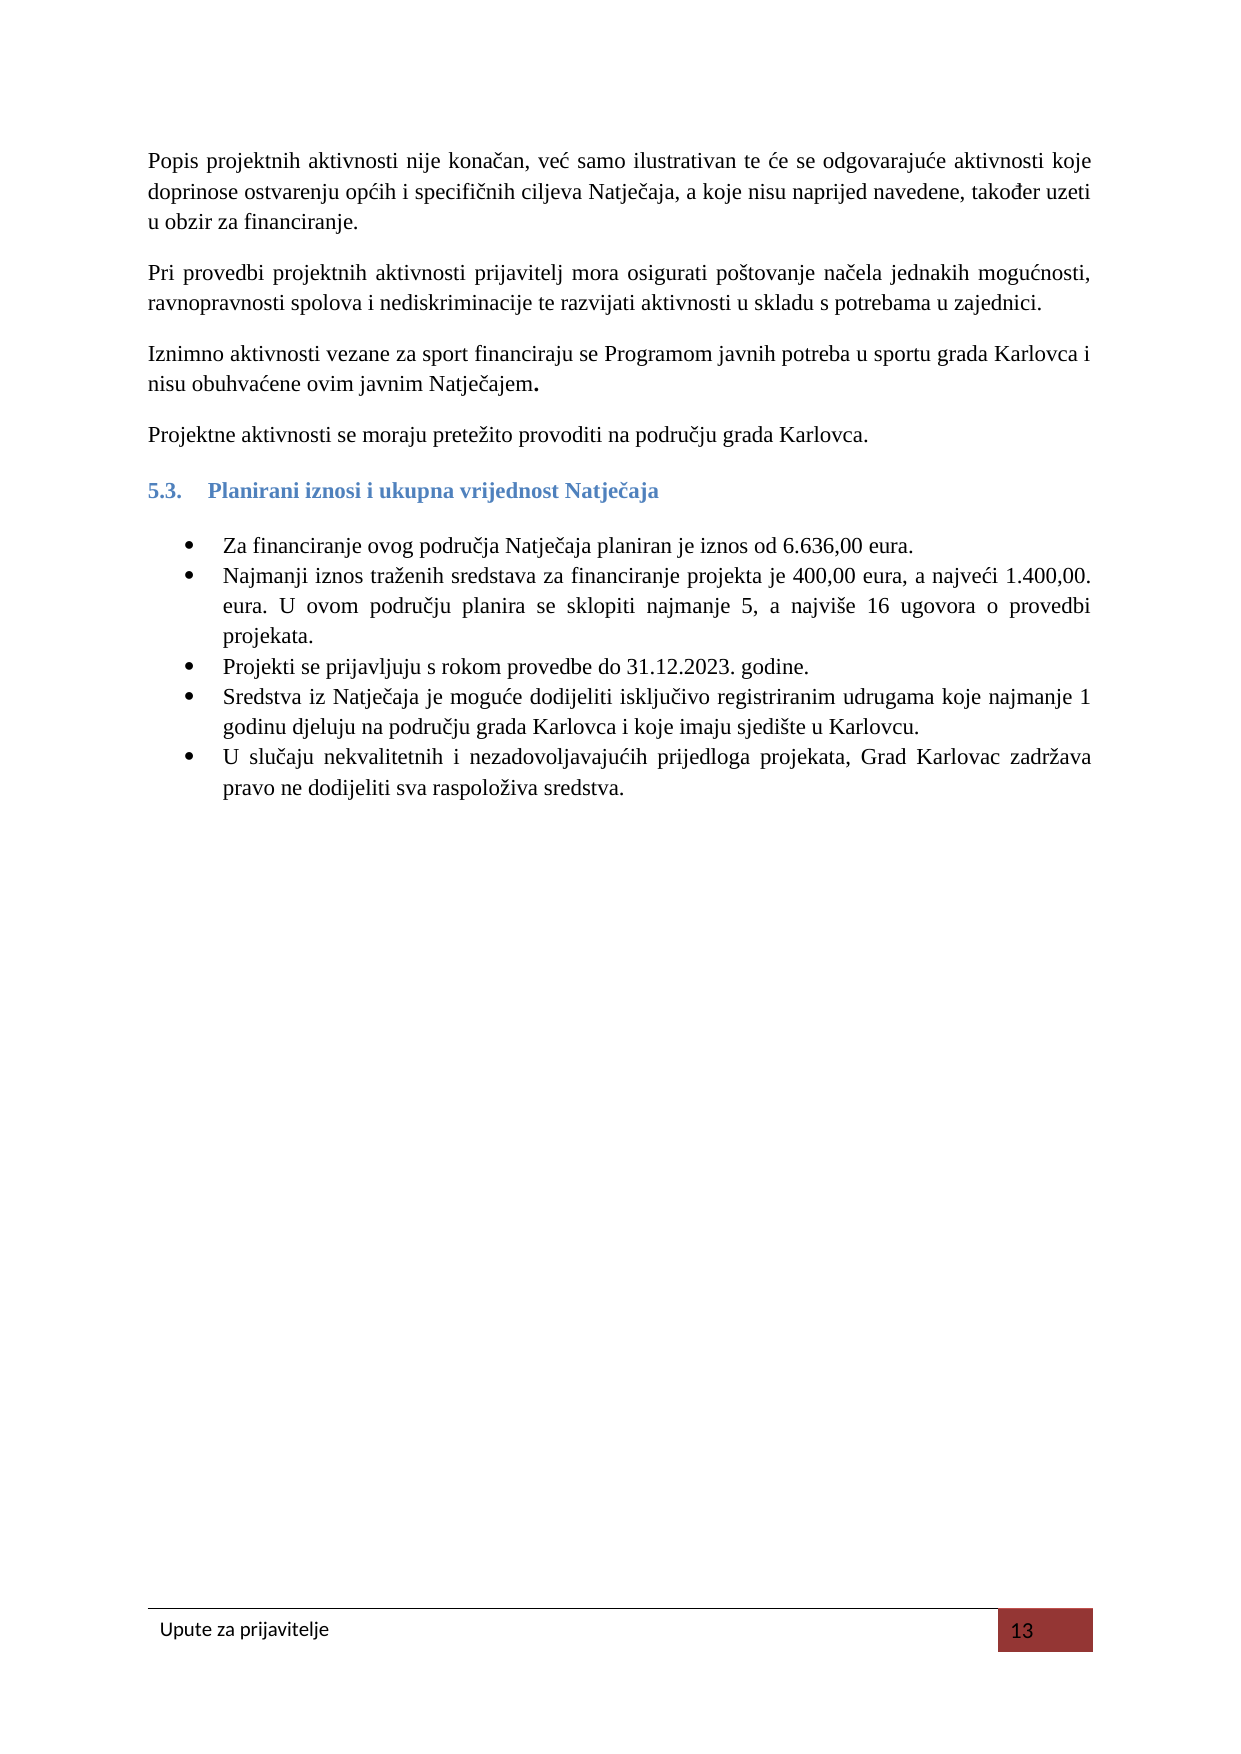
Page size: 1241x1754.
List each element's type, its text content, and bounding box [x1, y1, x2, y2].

text Pri provedbi projektnih aktivnosti prijavitelj mora osigurati poštovanje načela jednakih mogućnosti, ravnopravnosti spolova i nediskriminacije te razvijati aktivnosti u skladu s potrebama u zajednici. [148, 259, 1093, 316]
subtitle Planirani iznosi i ukupna vrijednost Natječaja [148, 477, 1093, 503]
list Projekti se prijavljuju s rokom provedbe do 31.12.2023. godine. [185, 653, 1093, 679]
list Za financiranje ovog područja Natječaja planiran je iznos od 6.636,00 eura. [185, 532, 1093, 558]
list Sredstva iz Natječaja je moguće dodijeliti isključivo registriranim udrugama koje najmanje 1 godinu djeluju na području grada Karlovca i koje imaju sjedište u Karlovcu. [185, 683, 1093, 739]
list Najmanji iznos traženih sredstava za financiranje projekta je 400,00 eura, a najveći 1.400,00. eura. U ovom području planira se sklopiti najmanje 5, a najviše 16 ugovora o provedbi projekata. [185, 562, 1093, 649]
text Iznimno aktivnosti vezane za sport financiraju se Programom javnih potreba u sportu grada Karlovca i nisu obuhvaćene ovim javnim Natječajem. [148, 340, 1093, 397]
text Popis projektnih aktivnosti nije konačan, već samo ilustrativan te će se odgovarajuće aktivnosti koje doprinose ostvarenju općih i specifičnih ciljeva Natječaja, a koje nisu naprijed navedene, također uzeti u obzir za financiranje. [148, 148, 1093, 234]
text Projektne aktivnosti se moraju pretežito provoditi na području grada Karlovca. [148, 422, 1093, 448]
list U slučaju nekvalitetnih i nezadovoljavajućih prijedloga projekata, Grad Karlovac zadržava pravo ne dodijeliti sva raspoloživa sredstva. [185, 743, 1093, 800]
